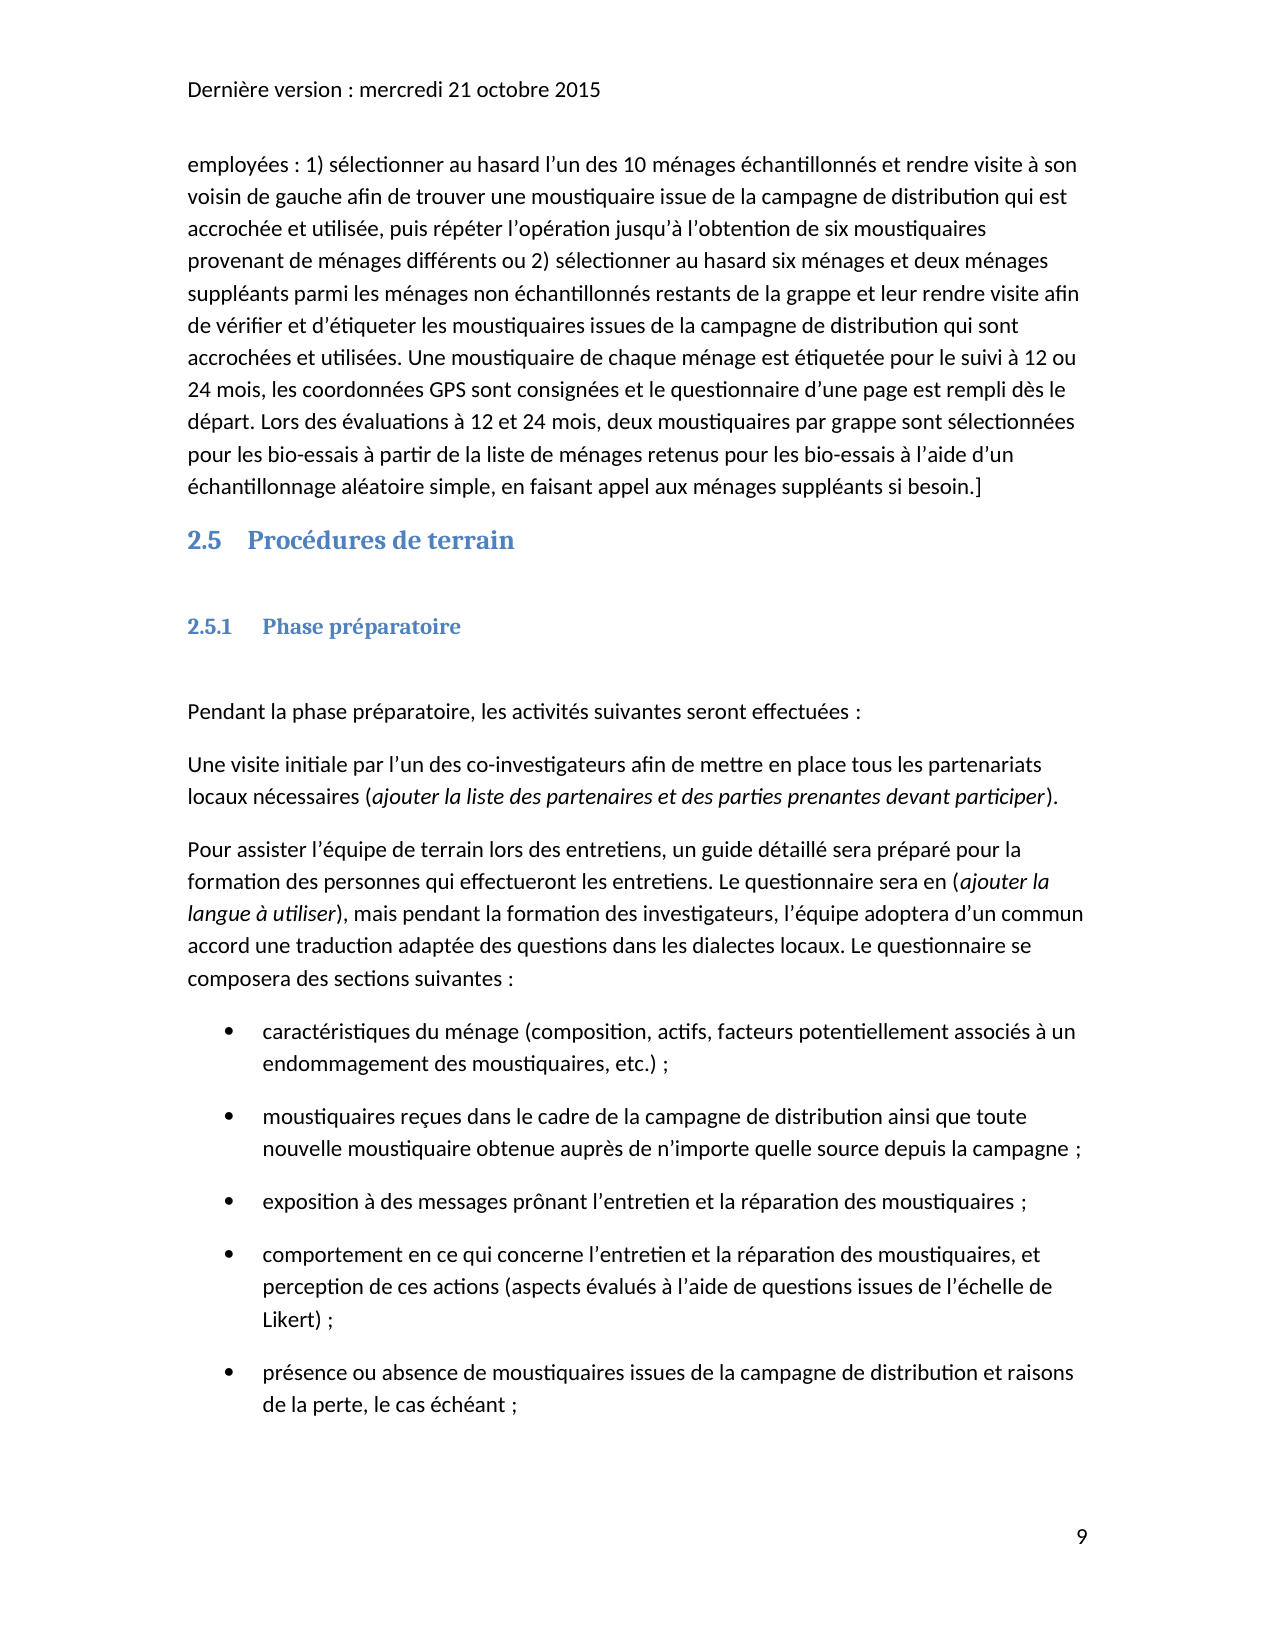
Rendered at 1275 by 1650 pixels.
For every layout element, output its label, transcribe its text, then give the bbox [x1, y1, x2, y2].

subtitle Phase préparatoire [187, 614, 1087, 640]
list comportement en ce qui concerne l’entretien et la réparation des moustiquaires, et perception de ces actions (aspects évalués à l’aide de questions issues de l’échelle de Likert) ; [225, 1240, 1087, 1333]
list moustiquaires reçues dans le cadre de la campagne de distribution ainsi que toute nouvelle moustiquaire obtenue auprès de n’importe quelle source depuis la campagne ; [225, 1102, 1087, 1162]
text Pendant la phase préparatoire, les activités suivantes seront effectuées : [187, 697, 1087, 725]
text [187, 150, 1087, 500]
subtitle Procédures de terrain [187, 525, 1087, 556]
list présence ou absence de moustiquaires issues de la campagne de distribution et raisons de la perte, le cas échéant ; [225, 1358, 1087, 1418]
text Pour assister l’équipe de terrain lors des entretiens, un guide détaillé sera préparé pour la formation des personnes qui effectueront les entretiens. Le questionnaire sera en (ajouter la langue à utiliser), mais pendant la formation des investigateurs, l’équipe adoptera d’un commun accord une traduction adaptée des questions dans les dialectes locaux. Le questionnaire se composera des sections suivantes : [187, 835, 1087, 992]
text Une visite initiale par l’un des co-investigateurs afin de mettre en place tous les partenariats locaux nécessaires (ajouter la liste des partenaires et des parties prenantes devant participer). [187, 750, 1087, 810]
list caractéristiques du ménage (composition, actifs, facteurs potentiellement associés à un endommagement des moustiquaires, etc.) ; [225, 1017, 1087, 1077]
list exposition à des messages prônant l’entretien et la réparation des moustiquaires ; [225, 1187, 1087, 1215]
